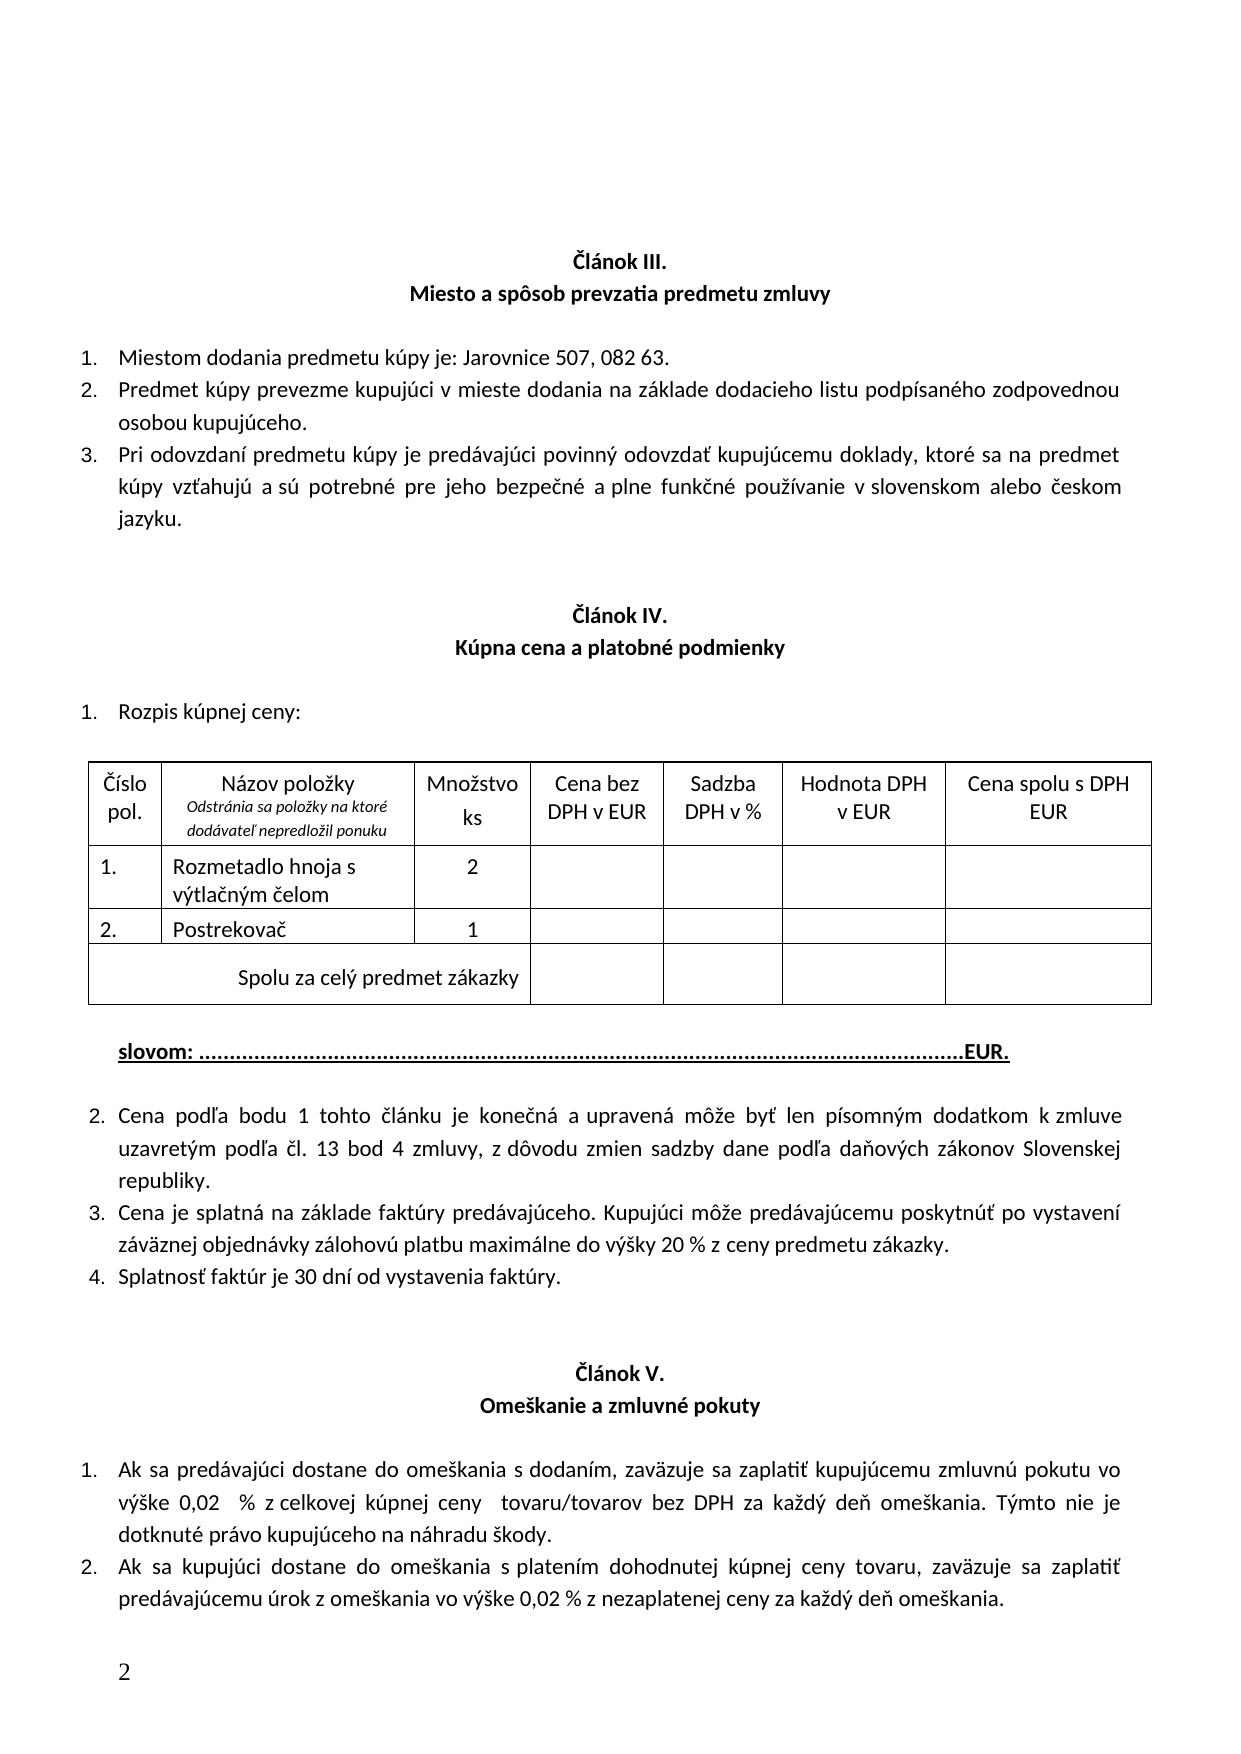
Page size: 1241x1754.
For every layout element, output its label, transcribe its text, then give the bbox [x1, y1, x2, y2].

table_cell 2. [89, 909, 161, 943]
table_header Cena spolu s DPH EUR [946, 763, 1151, 845]
table_header Množstvo ks [415, 763, 530, 845]
table_cell [783, 944, 945, 1004]
table_cell Rozmetadlo hnoja s výtlačným čelom [162, 846, 414, 908]
list Pri odovzdaní predmetu kúpy je predávajúci povinný odovzdať kupujúcemu doklady, ktoré sa na predmet kúpy vzťahujú a sú potrebné pre jeho bezpečné a plne funkčné používanie v slovenskom alebo českom jazyku. [81, 440, 1122, 532]
table_cell [783, 909, 945, 943]
table_cell [664, 909, 782, 943]
list Predmet kúpy prevezme kupujúci v mieste dodania na základe dodacieho listu podpísaného zodpovednou osobou kupujúceho. [81, 376, 1122, 436]
text slovom: .............................................................................................................................EUR. [118, 1037, 1122, 1065]
list Rozpis kúpnej ceny: [81, 697, 1122, 726]
list Ak sa kupujúci dostane do omeškania s platením dohodnutej kúpnej ceny tovaru, zaväzuje sa zaplatiť predávajúcemu úrok z omeškania vo výške 0,02 % z nezaplatenej ceny za každý deň omeškania. [81, 1552, 1122, 1612]
text Omeškanie a zmluvné pokuty [118, 1391, 1122, 1419]
table_header Názov položky Odstránia sa položky na ktoré dodávateľ nepredložil ponuku [162, 763, 414, 845]
table_header Číslo pol. [89, 763, 161, 845]
table_header Hodnota DPH v EUR [783, 763, 945, 845]
table_header Sadzba DPH v % [664, 763, 782, 845]
table_cell 1 [415, 909, 530, 943]
table_cell [783, 846, 945, 908]
text Článok IV. [118, 601, 1122, 629]
table_cell Postrekovač [162, 909, 414, 943]
list Ak sa predávajúci dostane do omeškania s dodaním, zaväzuje sa zaplatiť kupujúcemu zmluvnú pokutu vo výške 0,02 % z celkovej kúpnej ceny tovaru/tovarov bez DPH za každý deň omeškania. Týmto nie je dotknuté právo kupujúceho na náhradu škody. [81, 1456, 1122, 1548]
table_cell [664, 944, 782, 1004]
table_cell 1. [89, 846, 161, 908]
table_cell [531, 909, 663, 943]
list Miestom dodania predmetu kúpy je: Jarovnice 507, 082 63. [81, 343, 1122, 371]
text Kúpna cena a platobné podmienky [118, 633, 1122, 661]
table_cell [664, 846, 782, 908]
table_cell Spolu za celý predmet zákazky [89, 944, 530, 1004]
table_cell 2 [415, 846, 530, 908]
table_cell [946, 944, 1151, 1004]
list Splatnosť faktúr je 30 dní od vystavenia faktúry. [88, 1262, 1122, 1290]
text Článok V. [118, 1359, 1122, 1387]
table_header Cena bez DPH v EUR [531, 763, 663, 845]
text Miesto a spôsob prevzatia predmetu zmluvy [118, 279, 1122, 307]
table_cell [531, 846, 663, 908]
table_cell [531, 944, 663, 1004]
text Článok III. [118, 247, 1122, 275]
list Cena podľa bodu 1 tohto článku je konečná a upravená môže byť len písomným dodatkom k zmluve uzavretým podľa čl. 13 bod 4 zmluvy, z dôvodu zmien sadzby dane podľa daňových zákonov Slovenskej republiky. [88, 1101, 1122, 1194]
table_cell [946, 846, 1151, 908]
list Cena je splatná na základe faktúry predávajúceho. Kupujúci môže predávajúcemu poskytnúť po vystavení záväznej objednávky zálohovú platbu maximálne do výšky 20 % z ceny predmetu zákazky. [88, 1198, 1122, 1258]
table_cell [946, 909, 1151, 943]
